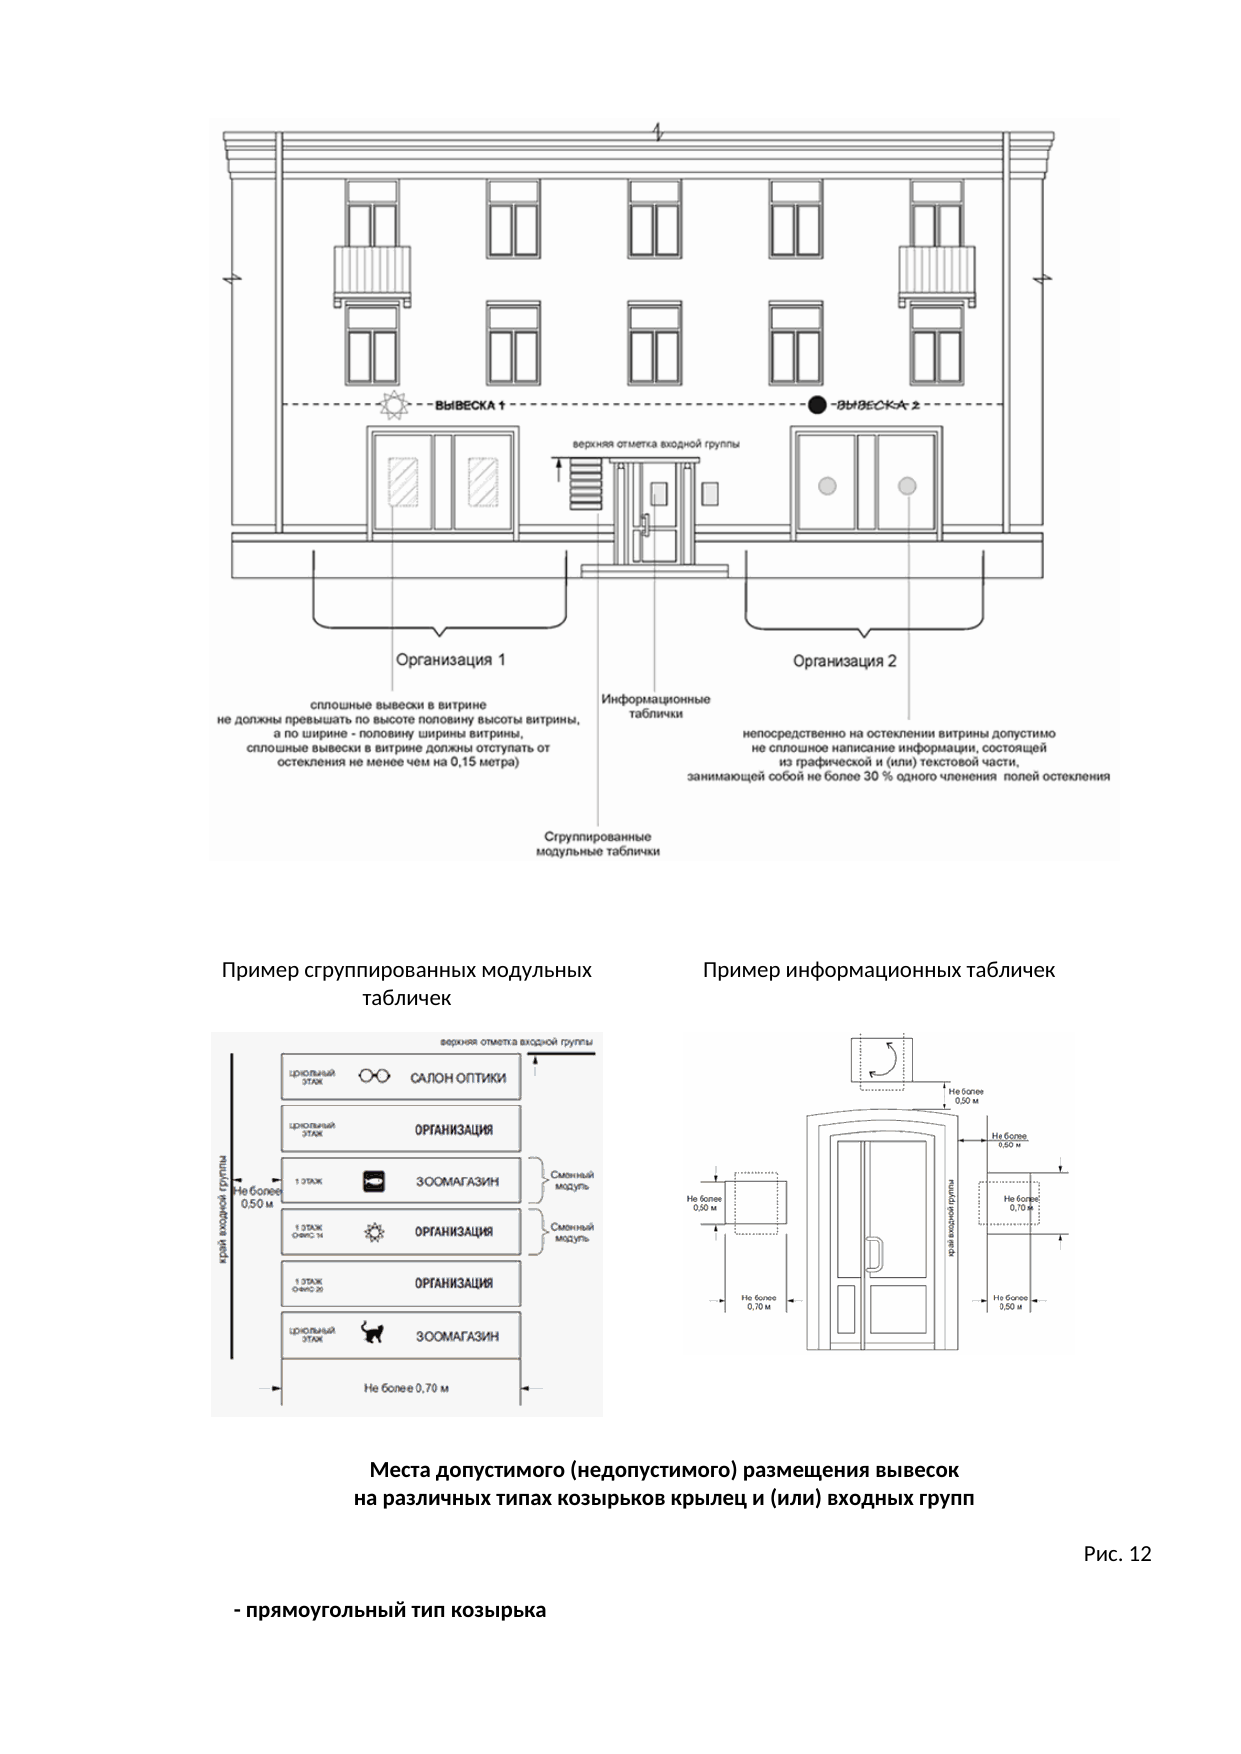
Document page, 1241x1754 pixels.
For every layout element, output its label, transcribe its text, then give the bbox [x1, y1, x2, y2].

picture [211, 1032, 603, 1417]
title Места допустимого (недопустимого) размещения вывесок [177, 1456, 1152, 1483]
table_header Пример сгруппированных модульных табличек [171, 945, 643, 1022]
text Рис. 12 [177, 1539, 1152, 1568]
title на различных типах козырьков крылец и (или) входных групп [177, 1483, 1152, 1512]
picture [209, 118, 1120, 861]
table_cell [643, 1022, 1116, 1427]
title - прямоугольный тип козырька [177, 1596, 1152, 1624]
table_cell [171, 1022, 643, 1427]
table_header Пример информационных табличек [643, 945, 1116, 1022]
picture [683, 1032, 1075, 1355]
